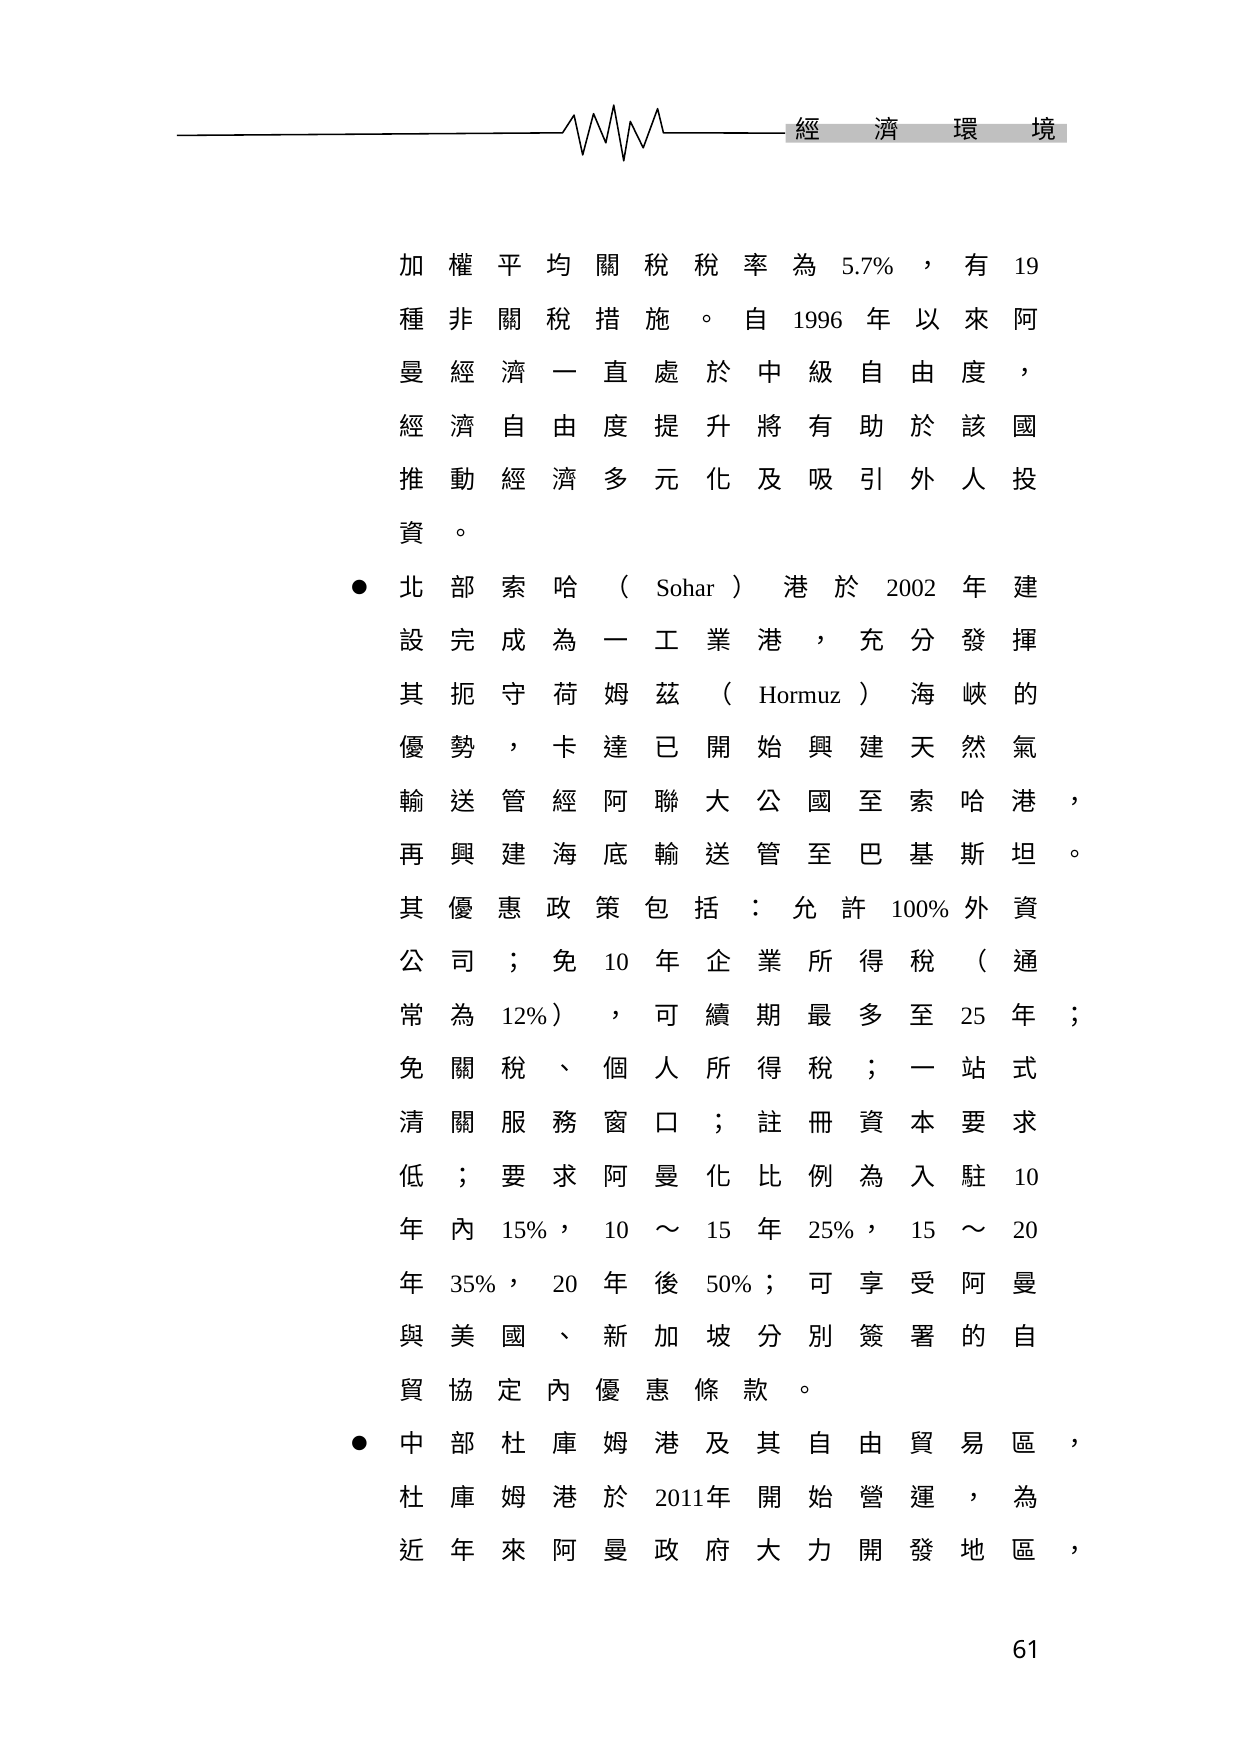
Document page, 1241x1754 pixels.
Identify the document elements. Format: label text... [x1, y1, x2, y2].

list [325, 1415, 1063, 1576]
list 北部索哈（Sohar）港於2002年建設完成為一工業港，充分發揮其扼守荷姆茲（Hormuz）海峽的優勢，卡達已開始興建天然氣輸送管經阿聯大公國至索哈港，再興建海底輸送管至巴基斯坦。其優惠政策包括：允許100%外資公司；免10年企業所得稅（通常為12%），可續期最多至25年；免關稅、個人所得稅；一站式清關服務窗口；註冊資本要求低；要求阿曼化比例為入駐10年內15%，10～15年25%，15～20年35%，20年後50%；可享受阿曼與美國、新加坡分別簽署的自貿協定內優惠條款。 [325, 558, 1063, 1415]
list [325, 237, 1063, 558]
